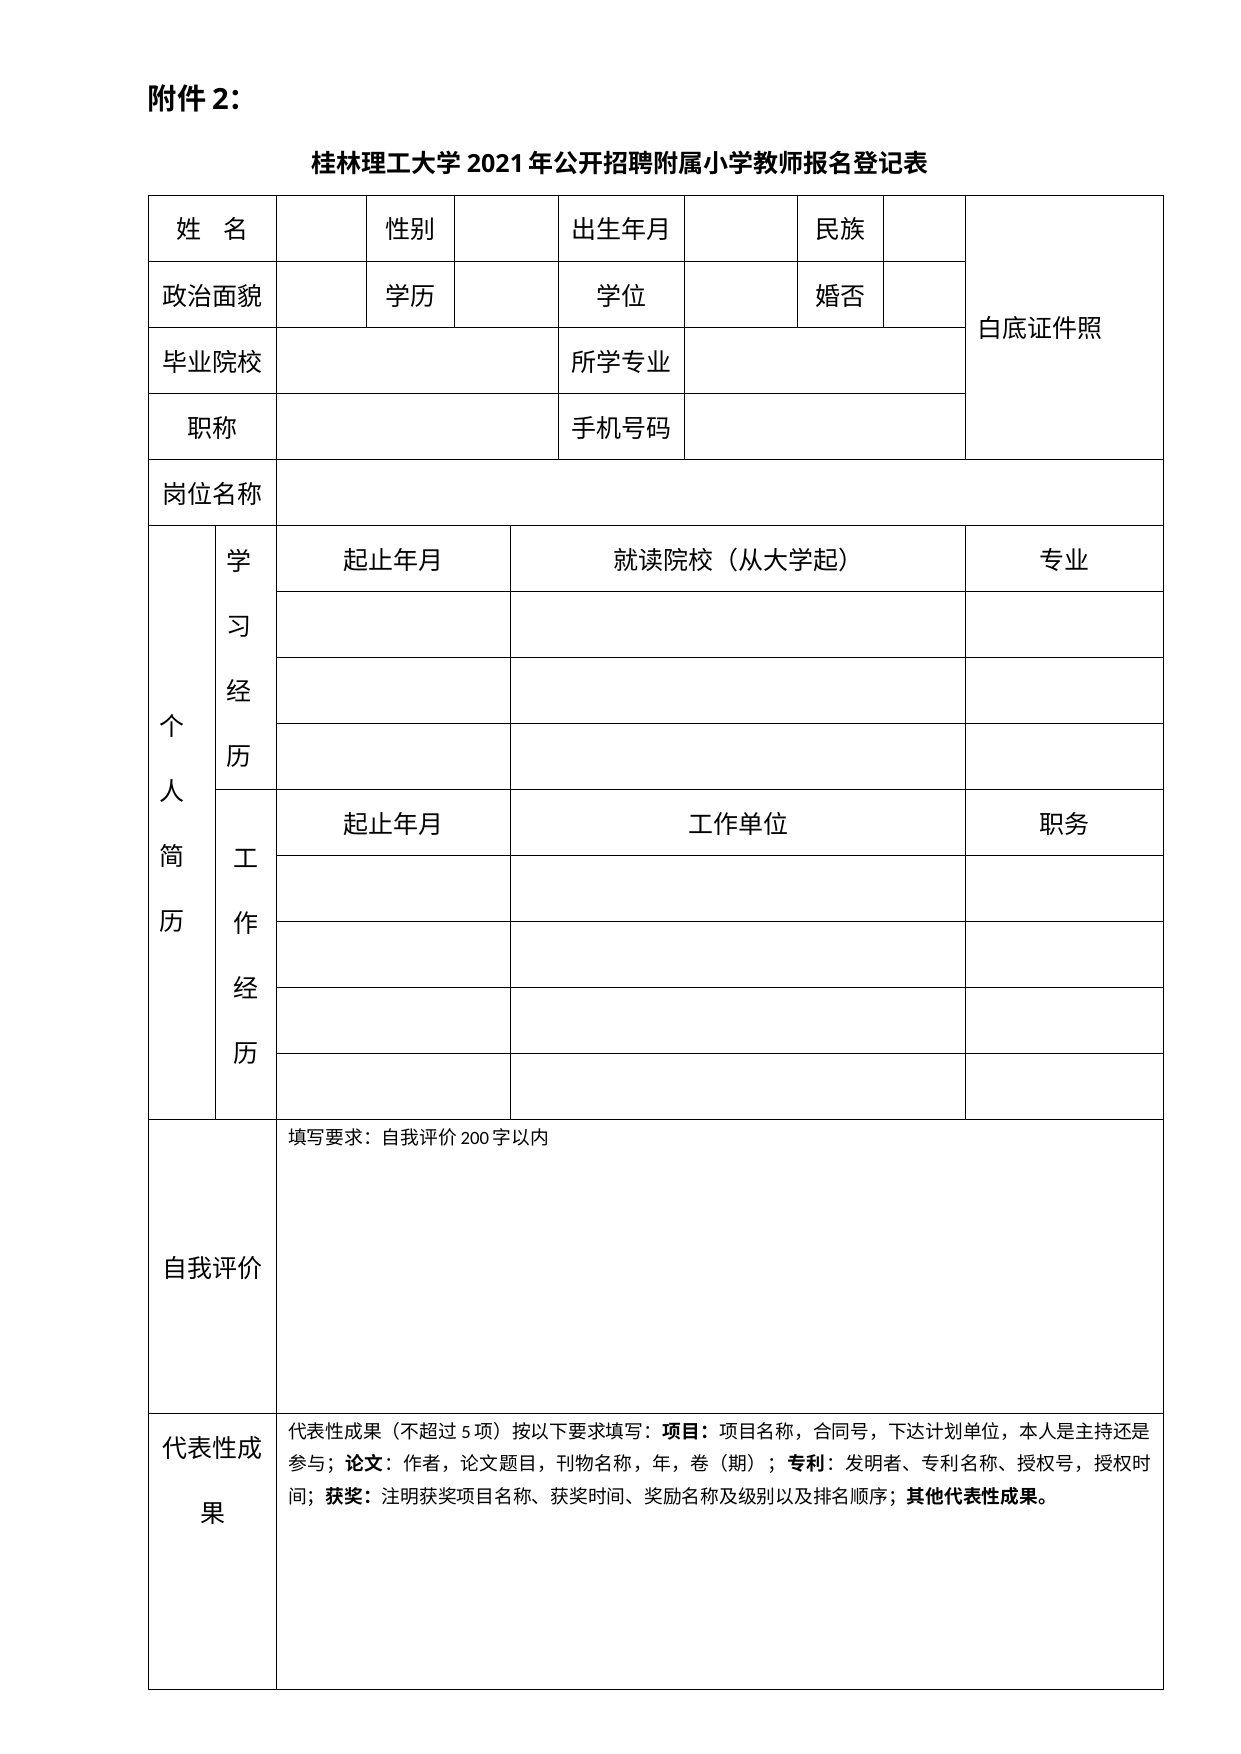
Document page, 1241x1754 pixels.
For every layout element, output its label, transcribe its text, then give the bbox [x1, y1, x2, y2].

table_cell [455, 262, 558, 327]
table_cell [277, 460, 1163, 525]
table_cell [511, 922, 965, 987]
table_header 出生年月 [559, 196, 684, 261]
table_cell 毕业院校 [149, 328, 276, 393]
table_cell 学历 [367, 262, 454, 327]
table_cell 专业 [966, 526, 1163, 591]
table_cell 所学专业 [559, 328, 684, 393]
table_cell 职称 [149, 394, 276, 459]
table_cell [277, 328, 558, 393]
table_cell 职务 [966, 790, 1163, 855]
table_cell 学位 [559, 262, 684, 327]
table_cell [884, 262, 965, 327]
text 附件2： [148, 64, 1092, 129]
table_cell 起止年月 [277, 790, 510, 855]
table_cell [685, 262, 797, 327]
table_cell 就读院校（从大学起） [511, 526, 965, 591]
table_cell [511, 988, 965, 1053]
text 桂林理工大学2021年公开招聘附属小学教师报名登记表 [148, 129, 1092, 194]
table_cell [511, 724, 965, 789]
table_cell 起止年月 [277, 526, 510, 591]
table_cell [277, 856, 510, 921]
table_cell [511, 658, 965, 723]
table_cell [511, 1054, 965, 1119]
table_header 白底证件照 [966, 196, 1163, 459]
table_cell [966, 592, 1163, 657]
table_cell [277, 988, 510, 1053]
table_header 性别 [367, 196, 454, 261]
table_cell [277, 394, 558, 459]
table_cell 工作经历 [216, 790, 276, 1119]
table_cell 代表性成果 [149, 1414, 276, 1688]
table_header 姓 名 [149, 196, 276, 261]
table_cell [511, 592, 965, 657]
table_header [455, 196, 558, 261]
table_header 民族 [798, 196, 883, 261]
table_cell [966, 1054, 1163, 1119]
table_cell [685, 394, 965, 459]
table_cell 自我评价 [149, 1120, 276, 1413]
table_cell 工作单位 [511, 790, 965, 855]
table_cell [966, 724, 1163, 789]
table_cell 个人 简历 [149, 526, 215, 1119]
table_cell [966, 856, 1163, 921]
table_cell 学习经历 [216, 526, 276, 789]
table_cell [277, 592, 510, 657]
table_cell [277, 1414, 1163, 1688]
table_header [685, 196, 797, 261]
table_cell [511, 856, 965, 921]
table_cell [277, 922, 510, 987]
table_cell [685, 328, 965, 393]
table_cell 手机号码 [559, 394, 684, 459]
table_cell [277, 1054, 510, 1119]
table_header [277, 196, 366, 261]
table_cell 填写要求：自我评价200字以内 [277, 1120, 1163, 1413]
table_cell 婚否 [798, 262, 883, 327]
table_header [884, 196, 965, 261]
table_cell [277, 724, 510, 789]
table_cell [277, 262, 366, 327]
table_cell [966, 922, 1163, 987]
table_cell [966, 988, 1163, 1053]
table_cell 岗位名称 [149, 460, 276, 525]
table_cell [277, 658, 510, 723]
table_cell 政治面貌 [149, 262, 276, 327]
table_cell [966, 658, 1163, 723]
